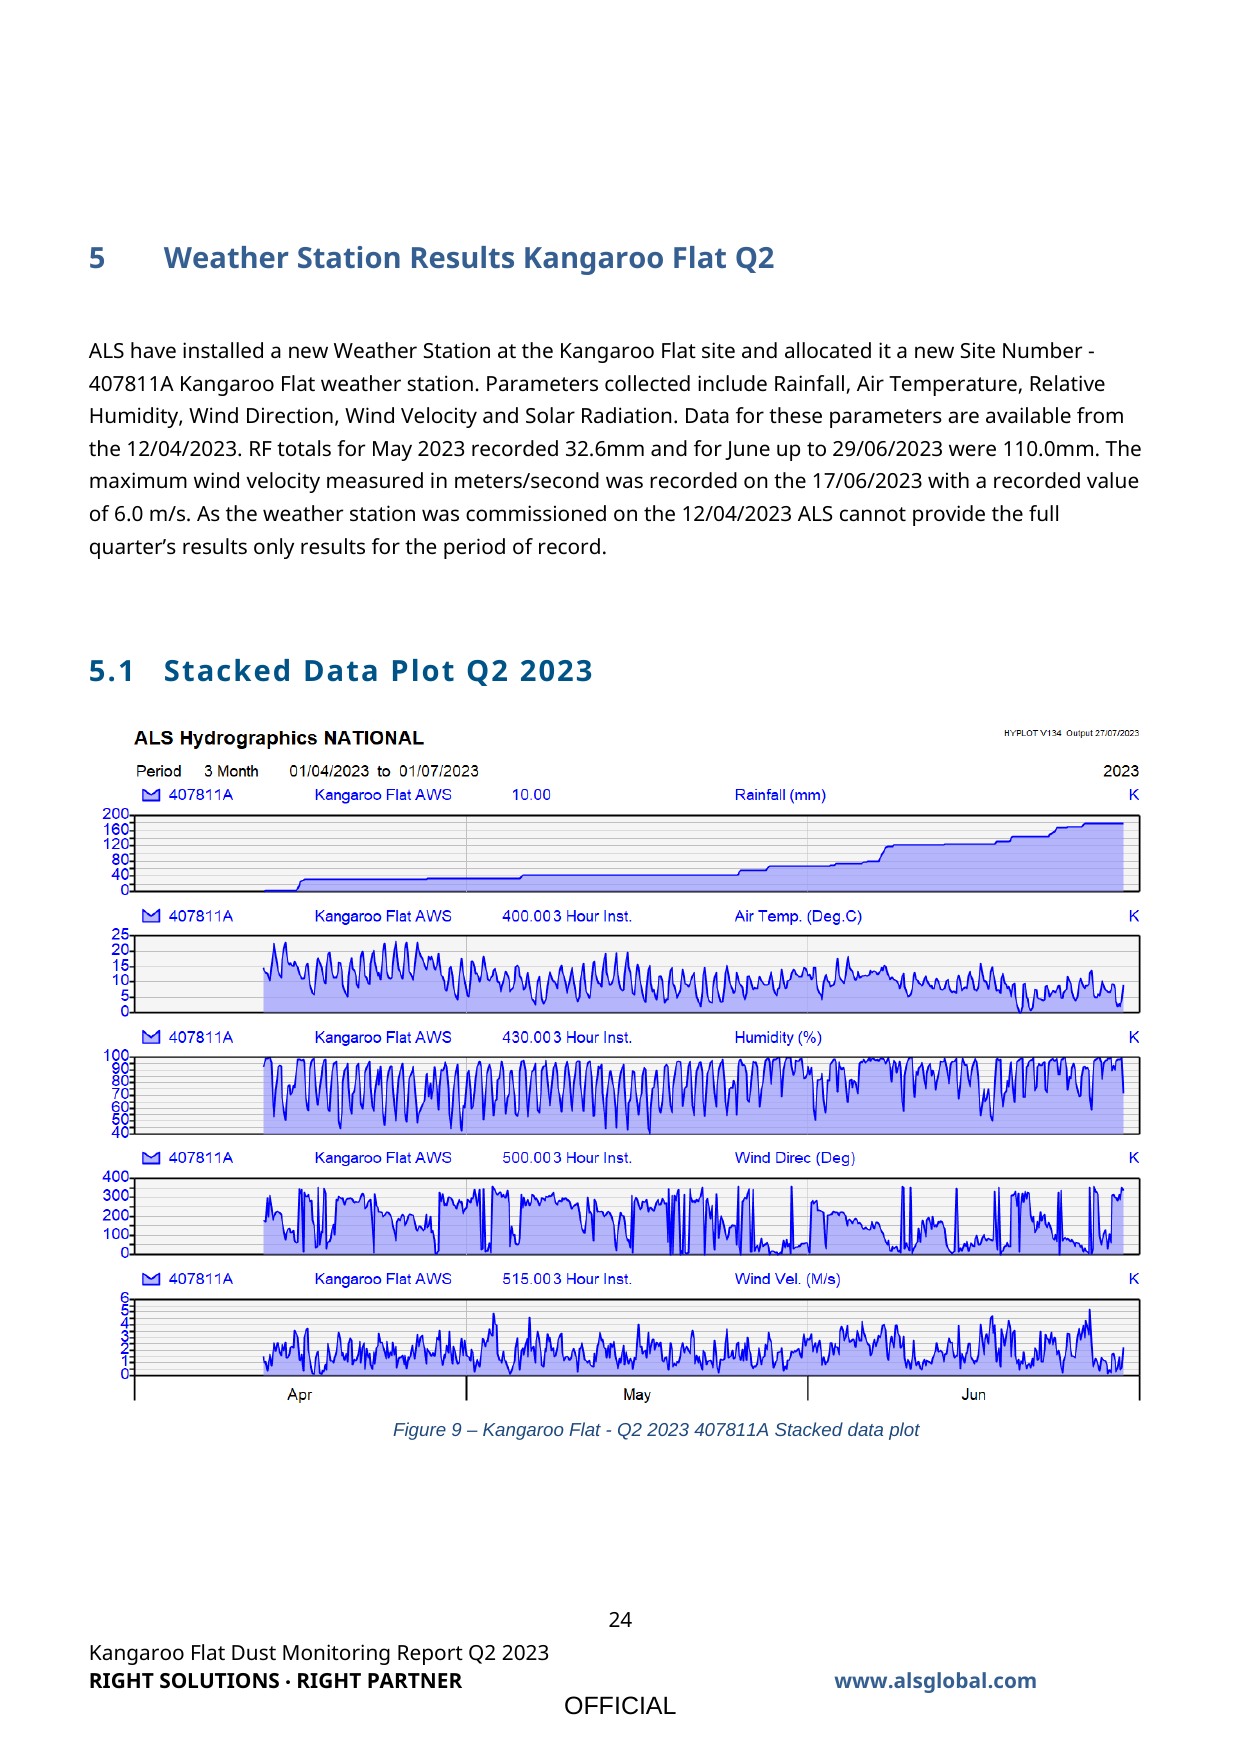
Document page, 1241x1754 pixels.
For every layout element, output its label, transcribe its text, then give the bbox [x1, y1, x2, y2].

text Figure 9 – Kangaroo Flat - Q2 2023 407811A Stacked data plot [162, 1419, 1152, 1441]
subtitle Weather Station Results Kangaroo Flat Q2 [89, 237, 1152, 277]
text ALS have installed a new Weather Station at the Kangaroo Flat site and allocated it a new Site Number - 407811A Kangaroo Flat weather station. Parameters collected include Rainfall, Air Temperature, Relative Humidity, Wind Direction, Wind Velocity and Solar Radiation. Data for these parameters are available from the 12/04/2023. RF totals for May 2023 recorded 32.6mm and for June up to 29/06/2023 were 110.0mm. The maximum wind velocity measured in meters/second was recorded on the 17/06/2023 with a recorded value of 6.0 m/s. As the weather station was commissioned on the 12/04/2023 ALS cannot provide the full quarter’s results only results for the period of record. [89, 336, 1152, 560]
picture [88, 722, 1152, 1415]
subtitle Stacked Data Plot Q2 2023 [89, 650, 1152, 690]
